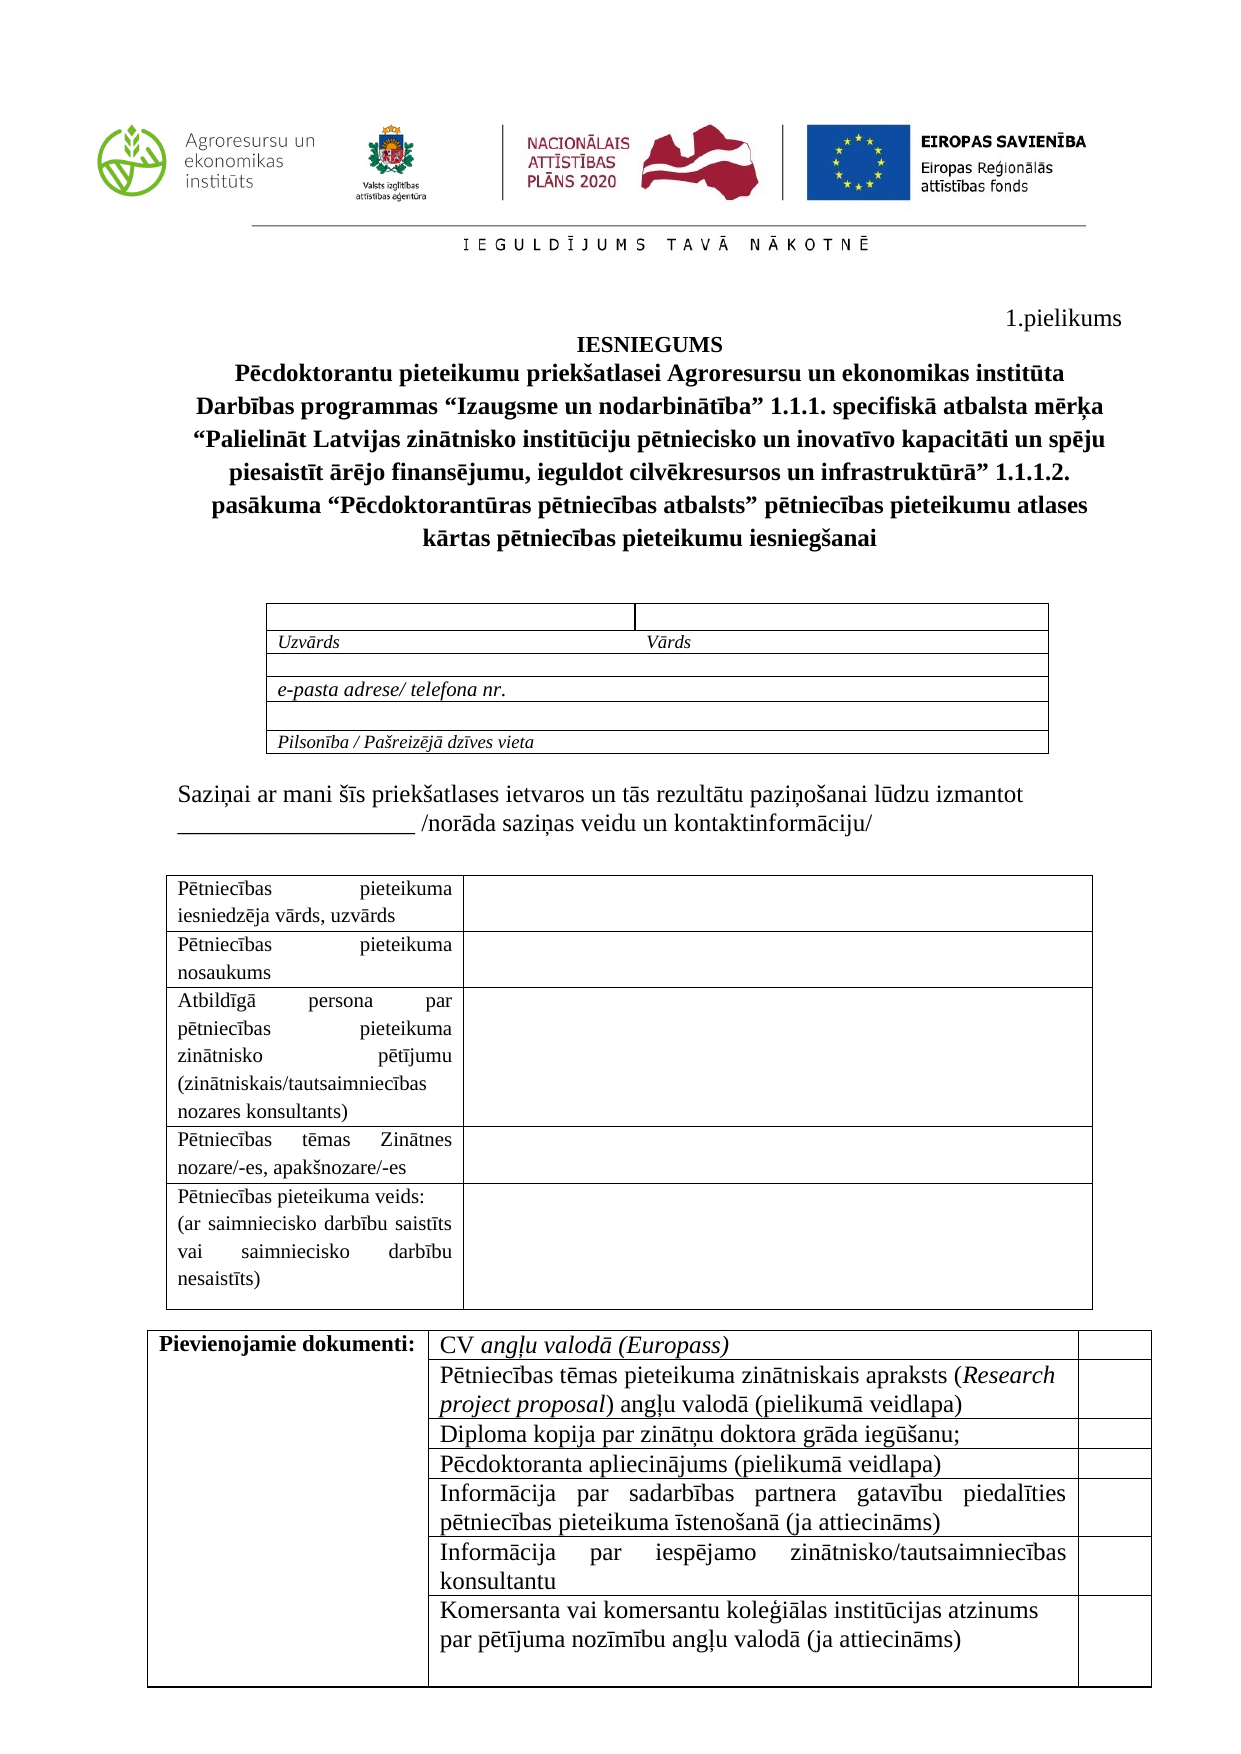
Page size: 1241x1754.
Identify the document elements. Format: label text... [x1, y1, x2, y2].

table_cell [635, 654, 1048, 676]
table_cell e-pasta adrese/ telefona nr. [267, 677, 635, 701]
table_header Pievienojamie dokumenti: [148, 1331, 428, 1686]
text Darbības programmas “Izaugsme un nodarbinātība” 1.1.1. specifiskā atbalsta mērķa “Palielināt Latvijas zinātnisko institūciju pētniecisko un inovatīvo kapacitāti un spēju piesaistīt ārējo finansējumu, ieguldot cilvēkresursos un infrastruktūrā” 1.1.1.2. pasākuma “Pēcdoktorantūras pētniecības atbalsts” pētniecības pieteikumu atlases kārtas pētniecības pieteikumu iesniegšanai [177, 391, 1122, 552]
table_header [464, 876, 1092, 931]
table_cell Informācija par sadarbības partnera gatavību piedalīties pētniecības pieteikuma īstenošanā (ja attiecināms) [429, 1479, 1078, 1536]
table_cell Pilsonība / Pašreizējā dzīves vieta [267, 731, 635, 752]
table_header [267, 604, 634, 630]
table_cell [464, 932, 1092, 987]
table_cell [267, 654, 635, 676]
title IESNIEGUMS [177, 331, 1122, 358]
table_header CV angļu valodā (Europass) [429, 1331, 1078, 1359]
table_header Pētniecības pieteikuma iesniedzēja vārds, uzvārds [167, 876, 463, 931]
picture [82, 69, 1097, 259]
text Saziņai ar mani šīs priekšatlases ietvaros un tās rezultātu paziņošanai lūdzu izmantot ___________________ /norāda saziņas veidu un kontaktinformāciju/ [177, 779, 1122, 836]
table_cell [464, 1184, 1092, 1309]
table_cell [1079, 1360, 1151, 1418]
table_cell Pētniecības tēmas pieteikuma zinātniskais apraksts (Research project proposal) angļu valodā (pielikumā veidlapa) [429, 1360, 1078, 1418]
table_cell Atbildīgā persona par pētniecības pieteikuma zinātnisko pētījumu (zinātniskais/tautsaimniecības nozares konsultants) [167, 988, 463, 1126]
table_cell [267, 702, 635, 730]
table_cell Komersanta vai komersantu koleģiālas institūcijas atzinums par pētījuma nozīmību angļu valodā (ja attiecināms) [429, 1596, 1078, 1686]
table_cell Pēcdoktoranta apliecinājums (pielikumā veidlapa) [429, 1449, 1078, 1477]
table_cell Pētniecības pieteikuma nosaukums [167, 932, 463, 987]
table_header [166, 70, 1152, 283]
title 1.pielikums [402, 303, 1122, 331]
table_cell [1079, 1479, 1151, 1536]
table_cell Pētniecības tēmas Zinātnes nozare/-es, apakšnozare/-es [167, 1127, 463, 1182]
table_cell [635, 702, 1048, 730]
table_cell [1079, 1419, 1151, 1448]
text Pēcdoktorantu pieteikumu priekšatlasei Agroresursu un ekonomikas institūta [177, 358, 1122, 386]
table_cell [1079, 1537, 1151, 1594]
table_cell Vārds [635, 631, 1048, 653]
table_cell [464, 988, 1092, 1126]
table_header [636, 604, 1048, 630]
table_cell Diploma kopija par zinātņu doktora grāda iegūšanu; [429, 1419, 1078, 1448]
table_cell [635, 677, 1048, 701]
table_cell [1079, 1449, 1151, 1477]
table_cell [635, 731, 1048, 752]
table_cell Pētniecības pieteikuma veids: (ar saimniecisko darbību saistīts vai saimniecisko darbību nesaistīts) [167, 1184, 463, 1309]
table_header [1079, 1331, 1151, 1359]
table_cell Informācija par iespējamo zinātnisko/tautsaimniecības konsultantu [429, 1537, 1078, 1594]
table_cell [464, 1127, 1092, 1182]
table_cell [1079, 1596, 1151, 1686]
table_cell Uzvārds [267, 631, 635, 653]
